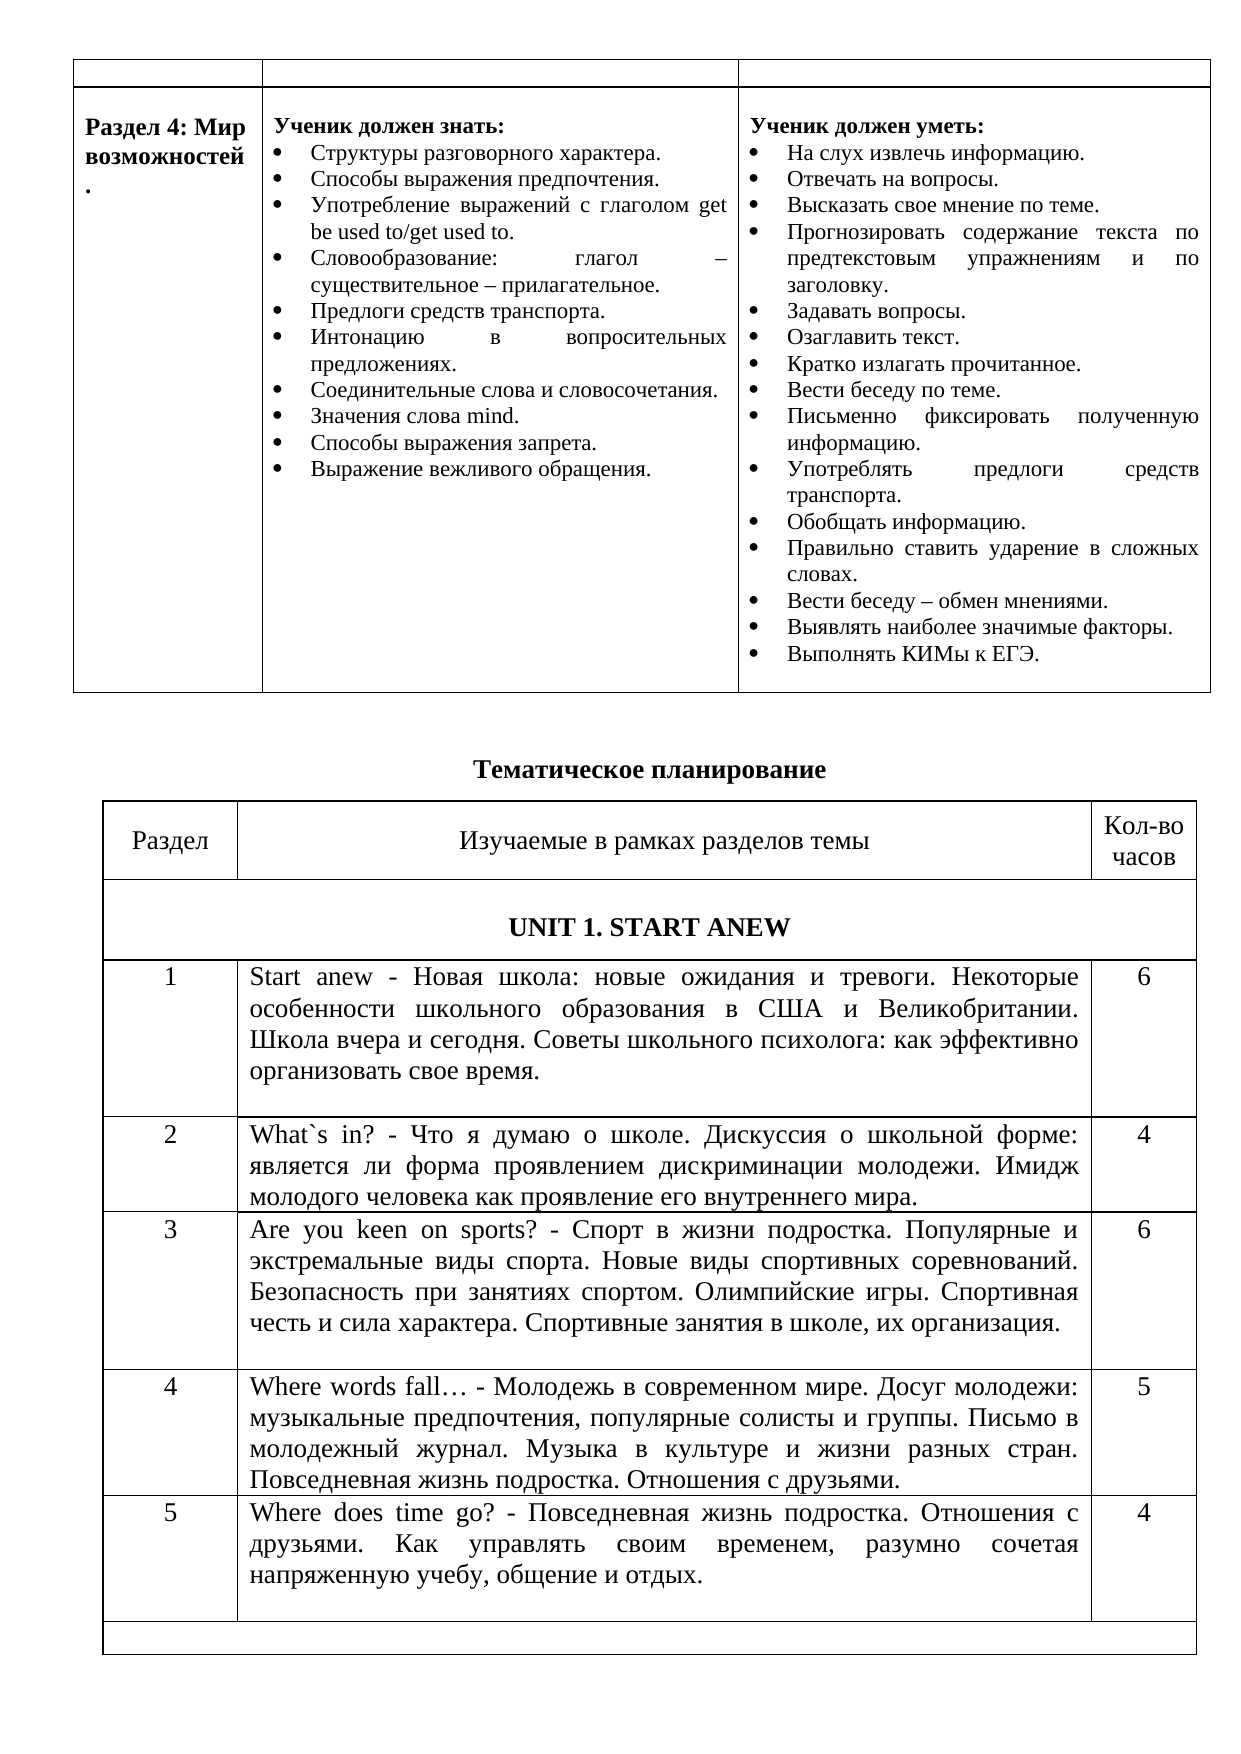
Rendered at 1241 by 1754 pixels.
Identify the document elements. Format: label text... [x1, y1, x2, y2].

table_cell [74, 60, 262, 86]
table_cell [739, 60, 1210, 86]
table_cell 4 [1092, 1118, 1196, 1211]
table_cell Start anew - Новая школа: новые ожидания и тревоги. Некоторые особенности школьного образования в США и Великобритании. Школа вчера и сегодня. Советы школьного психолога: как эффективно организовать свое время. [238, 961, 1091, 1116]
table_cell Ученик должен уметь: На слух извлечь информацию. Отвечать на вопросы. Высказать свое мнение по теме. Прогнозировать содержание текста по предтекстовым упражнениям и по заголовку. Задавать вопросы. Озаглавить текст. Кратко излагать прочитанное. Вести беседу по теме. Письменно фиксировать полученную информацию. Употреблять предлоги средств транспорта. Обобщать информацию. Правильно ставить ударение в сложных словах. Вести беседу – обмен мнениями. Выявлять наиболее значимые факторы. Выполнять КИМы к ЕГЭ. [739, 88, 1210, 692]
table_cell Ученик должен знать: Структуры разговорного характера. Способы выражения предпочтения. Употребление выражений с глаголом get be used to/get used to. Словообразование: глагол – существительное – прилагательное. Предлоги средств транспорта. Интонацию в вопросительных предложениях. Соединительные слова и словосочетания. Значения слова mind. Способы выражения запрета. Выражение вежливого обращения. [263, 88, 738, 692]
table_cell 4 [1092, 1496, 1196, 1621]
table_cell 6 [1092, 961, 1196, 1116]
table_cell 5 [1092, 1370, 1196, 1495]
table_cell Where does time go? - Повседневная жизнь подростка. Отношения с друзьями. Как управлять своим временем, разумно сочетая напряженную учебу, общение и отдых. [238, 1496, 1091, 1621]
table_cell 5 [104, 1496, 237, 1621]
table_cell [104, 1622, 1196, 1653]
text Тематическое планирование [118, 753, 1181, 784]
table_cell 6 [1092, 1213, 1196, 1368]
table_cell Are you keen on sports? - Спорт в жизни подростка. Популярные и экстремальные виды спорта. Новые виды спортивных соревнований. Безопасность при занятиях спортом. Олимпийские игры. Спортивная честь и сила характера. Спортивные занятия в школе, их организация. [238, 1213, 1091, 1368]
table_cell Where words fall… - Молодежь в современном мире. Досуг молодежи: музыкальные предпочтения, популярные солисты и группы. Письмо в молодежный журнал. Музыка в культуре и жизни разных стран. Повседневная жизнь подростка. Отношения с друзьями. [238, 1370, 1091, 1495]
table_header Изучаемые в рамках разделов темы [238, 802, 1091, 878]
table_header Кол-во часов [1092, 802, 1196, 878]
table_cell What`s in? - Что я думаю о школе. Дискуссия о школьной форме: является ли форма проявлением дискриминации молодежи. Имидж молодого человека как проявление его внутреннего мира. [238, 1118, 1091, 1211]
table_cell UNIT 1. START ANEW [104, 880, 1196, 959]
table_cell 1 [104, 961, 237, 1116]
table_cell 2 [104, 1117, 237, 1211]
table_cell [263, 60, 738, 86]
table_cell Раздел 4: Мир возможностей. [74, 88, 262, 692]
table_cell 4 [104, 1370, 237, 1495]
table_header Раздел [104, 802, 237, 878]
table_cell 3 [104, 1212, 237, 1368]
